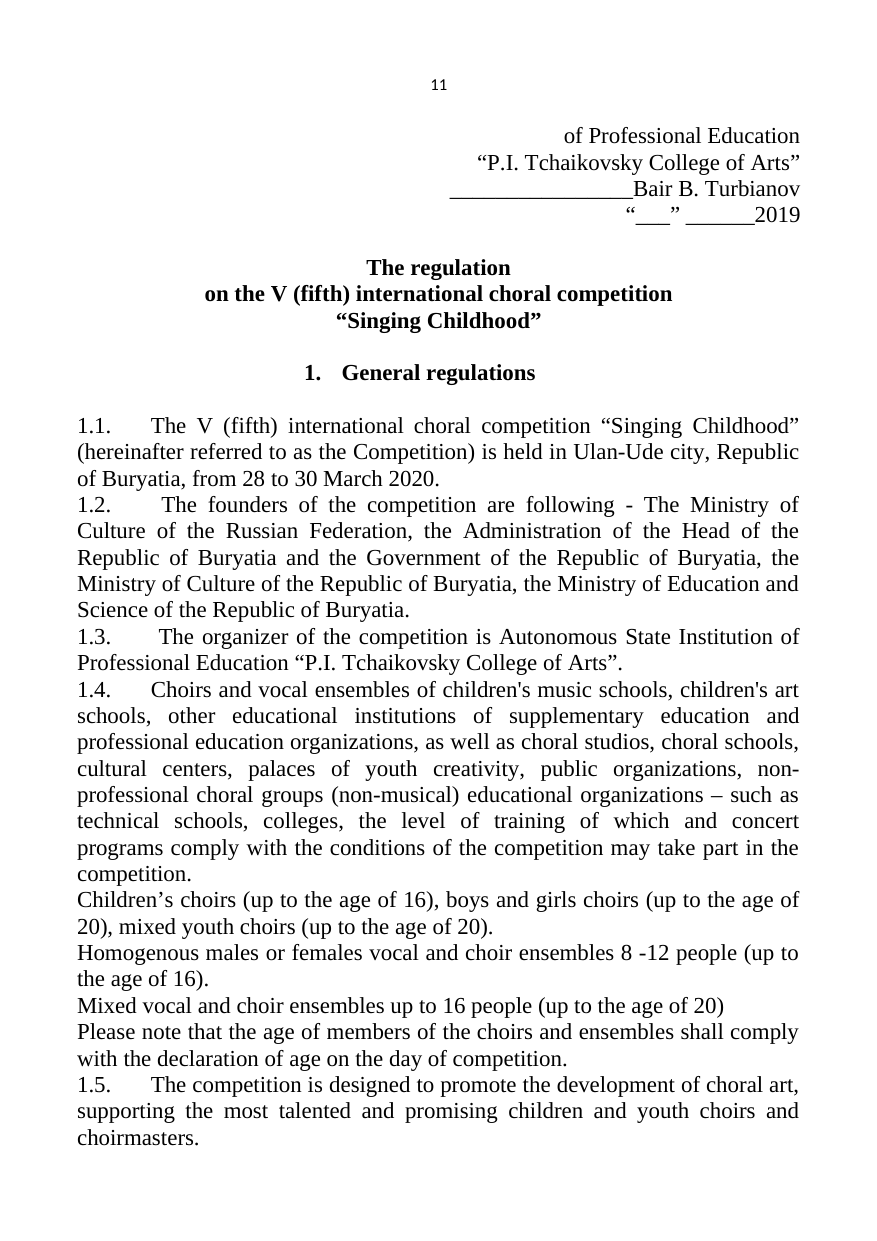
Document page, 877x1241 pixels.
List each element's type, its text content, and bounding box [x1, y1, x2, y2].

list Homogenous males or females vocal and choir ensembles 8 -12 people (up to the age of 16). [77, 939, 800, 992]
list Mixed vocal and choir ensembles up to 16 people (up to the age of 20) [77, 992, 800, 1018]
list Choirs and vocal ensembles of children's music schools, children's art schools, other educational institutions of supplementary education and professional education organizations, as well as choral studios, choral schools, cultural centers, palaces of youth creativity, public organizations, non-professional choral groups (non-musical) educational organizations – such as technical schools, colleges, the level of training of which and concert programs comply with the conditions of the competition may take part in the competition. [77, 676, 800, 886]
text “Singing Childhood” [77, 307, 800, 333]
text “P.I. Tchaikovsky College of Arts” [77, 148, 800, 175]
text on the V (fifth) international choral competition [77, 280, 800, 307]
list The organizer of the competition is Autonomous State Institution of Professional Education “P.I. Tchaikovsky College of Arts”. [77, 623, 800, 676]
list The founders of the competition are following - The Ministry of Culture of the Russian Federation, the Administration of the Head of the Republic of Buryatia and the Government of the Republic of Buryatia, the Ministry of Culture of the Republic of Buryatia, the Ministry of Education and Science of the Republic of Buryatia. [77, 491, 800, 623]
text “___” ______2019 [77, 201, 800, 228]
list The V (fifth) international choral competition “Singing Childhood” (hereinafter referred to as the Competition) is held in Ulan-Ude city, Republic of Buryatia, from 28 to 30 March 2020. [77, 412, 800, 491]
list Please note that the age of members of the choirs and ensembles shall comply with the declaration of age on the day of competition. [77, 1018, 800, 1071]
list Children’s choirs (up to the age of 16), boys and girls choirs (up to the age of 20), mixed youth choirs (up to the age of 20). [77, 886, 800, 939]
list The competition is designed to promote the development of choral art, supporting the most talented and promising children and youth choirs and choirmasters. [77, 1071, 800, 1150]
text The regulation [77, 254, 800, 280]
text ________________Bair B. Turbianov [77, 175, 800, 201]
list General regulations [39, 359, 800, 386]
text of Professional Education [77, 122, 800, 148]
